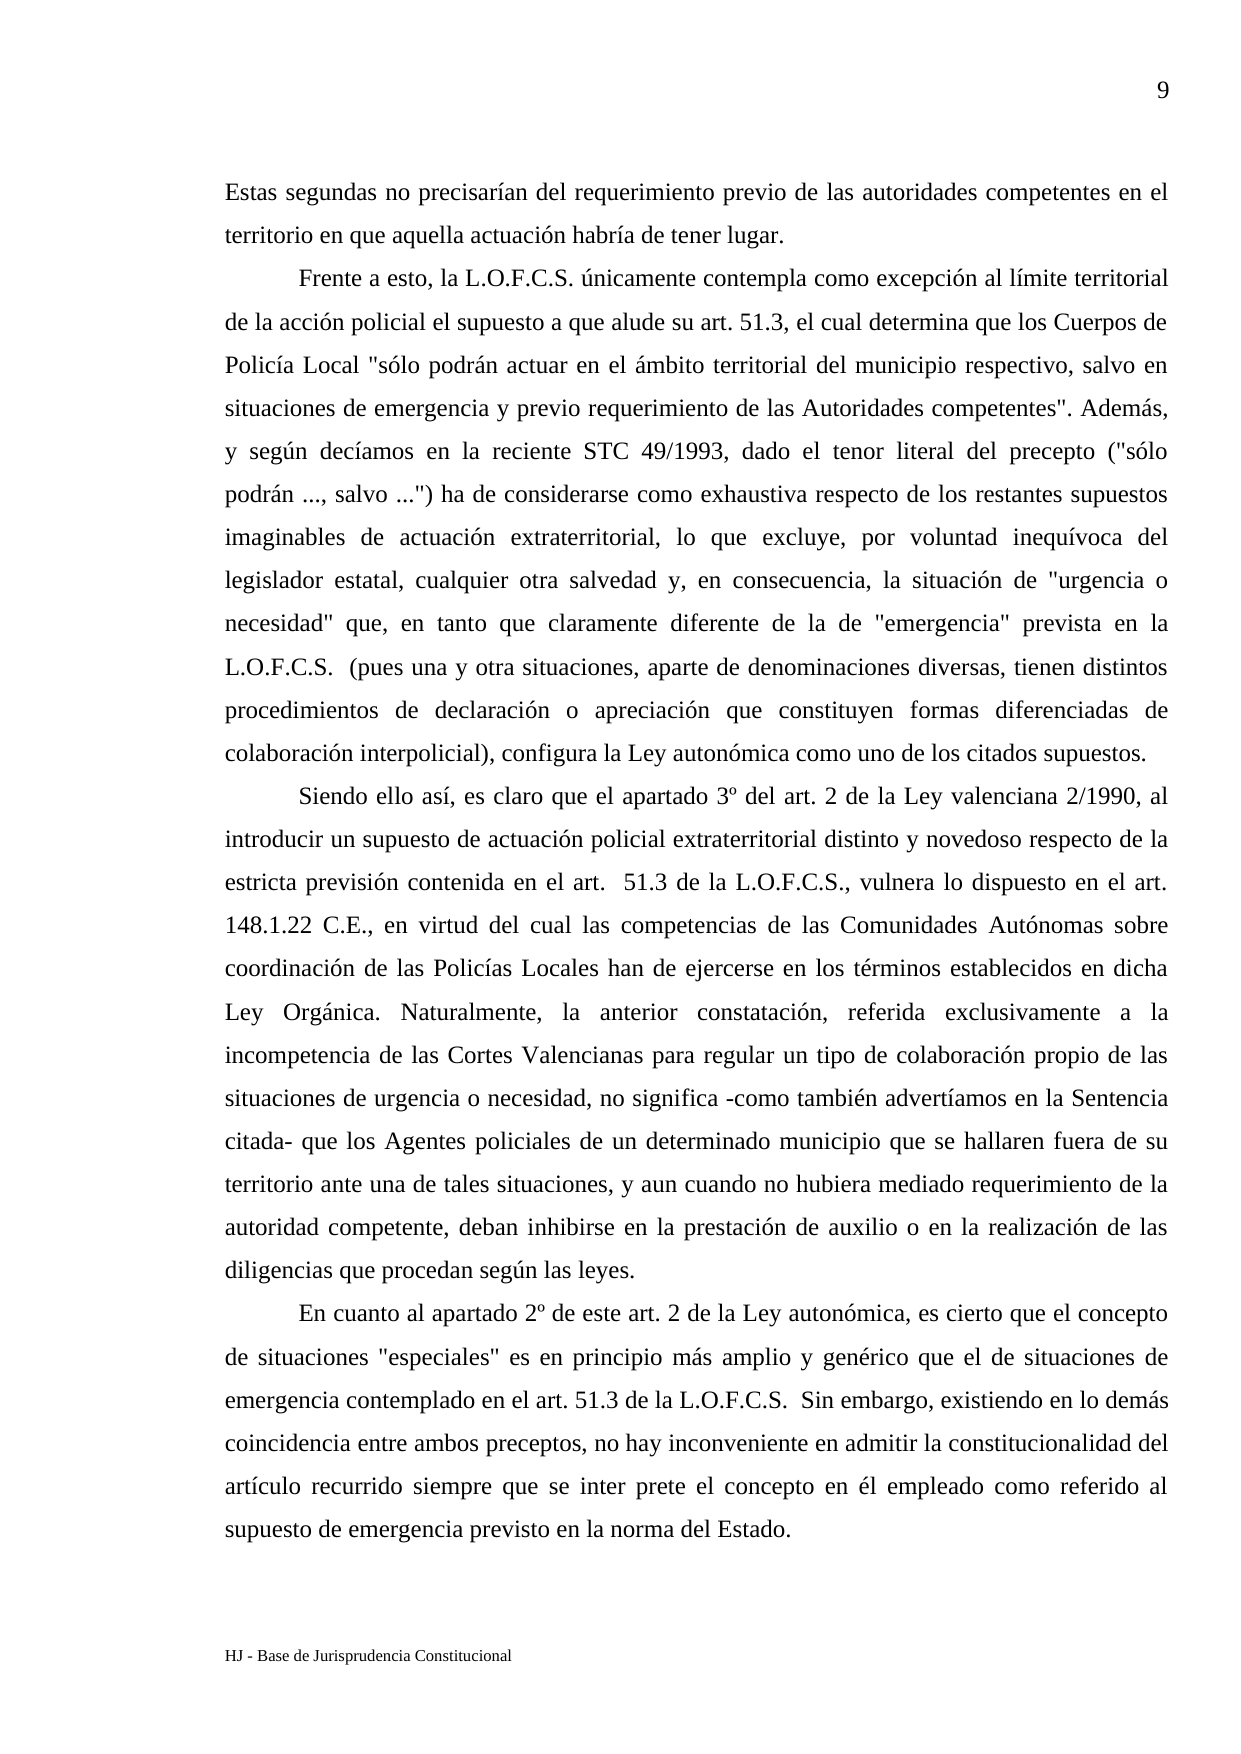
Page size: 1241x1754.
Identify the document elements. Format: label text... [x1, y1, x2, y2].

text Siendo ello así, es claro que el apartado 3º del art. 2 de la Ley valenciana 2/1990, al introducir un supuesto de actuación policial extraterritorial distinto y novedoso respecto de la estricta previsión contenida en el art. 51.3 de la L.O.F.C.S., vulnera lo dispuesto en el art. 148.1.22 C.E., en virtud del cual las competencias de las Comunidades Autónomas sobre coordinación de las Policías Locales han de ejercerse en los términos establecidos en dicha Ley Orgánica. Naturalmente, la anterior constatación, referida exclusivamente a la incompetencia de las Cortes Valencianas para regular un tipo de colaboración propio de las situaciones de urgencia o necesidad, no significa -como también advertíamos en la Sentencia citada- que los Agentes policiales de un determinado municipio que se hallaren fuera de su territorio ante una de tales situaciones, y aun cuando no hubiera mediado requerimiento de la autoridad competente, deban inhibirse en la prestación de auxilio o en la realización de las diligencias que procedan según las leyes. [224, 781, 1169, 1284]
text Frente a esto, la L.O.F.C.S. únicamente contempla como excepción al límite territorial de la acción policial el supuesto a que alude su art. 51.3, el cual determina que los Cuerpos de Policía Local "sólo podrán actuar en el ámbito territorial del municipio respectivo, salvo en situaciones de emergencia y previo requerimiento de las Autoridades competentes". Además, y según decíamos en la reciente STC 49/1993, dado el tenor literal del precepto ("sólo podrán ..., salvo ...") ha de considerarse como exhaustiva respecto de los restantes supuestos imaginables de actuación extraterritorial, lo que excluye, por voluntad inequívoca del legislador estatal, cualquier otra salvedad y, en consecuencia, la situación de "urgencia o necesidad" que, en tanto que claramente diferente de la de "emergencia" prevista en la L.O.F.C.S. (pues una y otra situaciones, aparte de denominaciones diversas, tienen distintos procedimientos de declaración o apreciación que constituyen formas diferenciadas de colaboración interpolicial), configura la Ley autonómica como uno de los citados supuestos. [224, 263, 1169, 767]
text En cuanto al apartado 2º de este art. 2 de la Ley autonómica, es cierto que el concepto de situaciones "especiales" es en principio más amplio y genérico que el de situaciones de emergencia contemplado en el art. 51.3 de la L.O.F.C.S. Sin embargo, existiendo en lo demás coincidencia entre ambos preceptos, no hay inconveniente en admitir la constitucionalidad del artículo recurrido siempre que se inter prete el concepto en él empleado como referido al supuesto de emergencia previsto en la norma del Estado. [224, 1298, 1169, 1543]
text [224, 177, 1169, 249]
